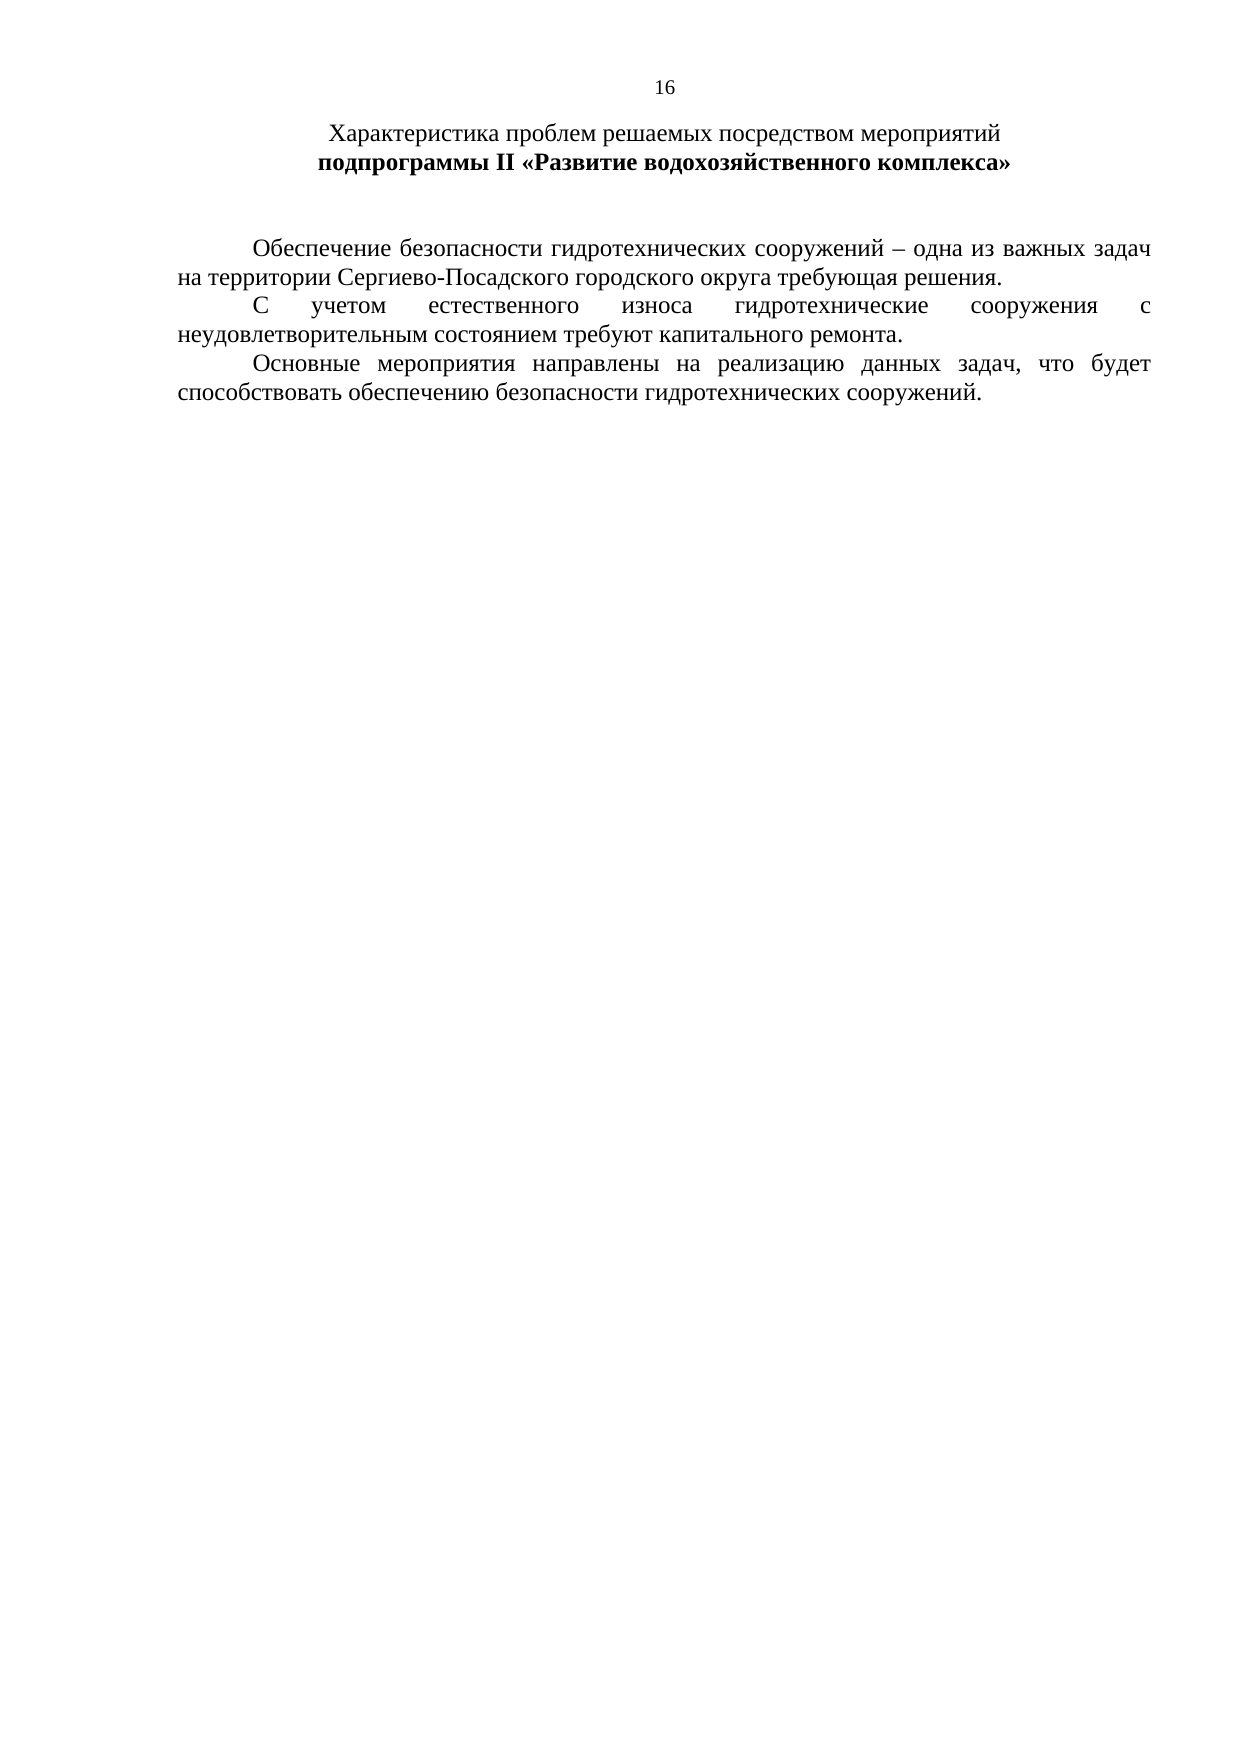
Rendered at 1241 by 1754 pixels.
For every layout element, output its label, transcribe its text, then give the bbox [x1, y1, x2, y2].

text Основные мероприятия направлены на реализацию данных задач, что будет способствовать обеспечению безопасности гидротехнических сооружений. [177, 348, 1152, 406]
text подпрограммы II «Развитие водохозяйственного комплекса» [177, 147, 1152, 176]
text Характеристика проблем решаемых посредством мероприятий [177, 118, 1152, 147]
text Обеспечение безопасности гидротехнических сооружений – одна из важных задач на территории Сергиево-Посадского городского округа требующая решения. [177, 233, 1152, 291]
text С учетом естественного износа гидротехнические сооружения с неудовлетворительным состоянием требуют капитального ремонта. [177, 291, 1152, 348]
